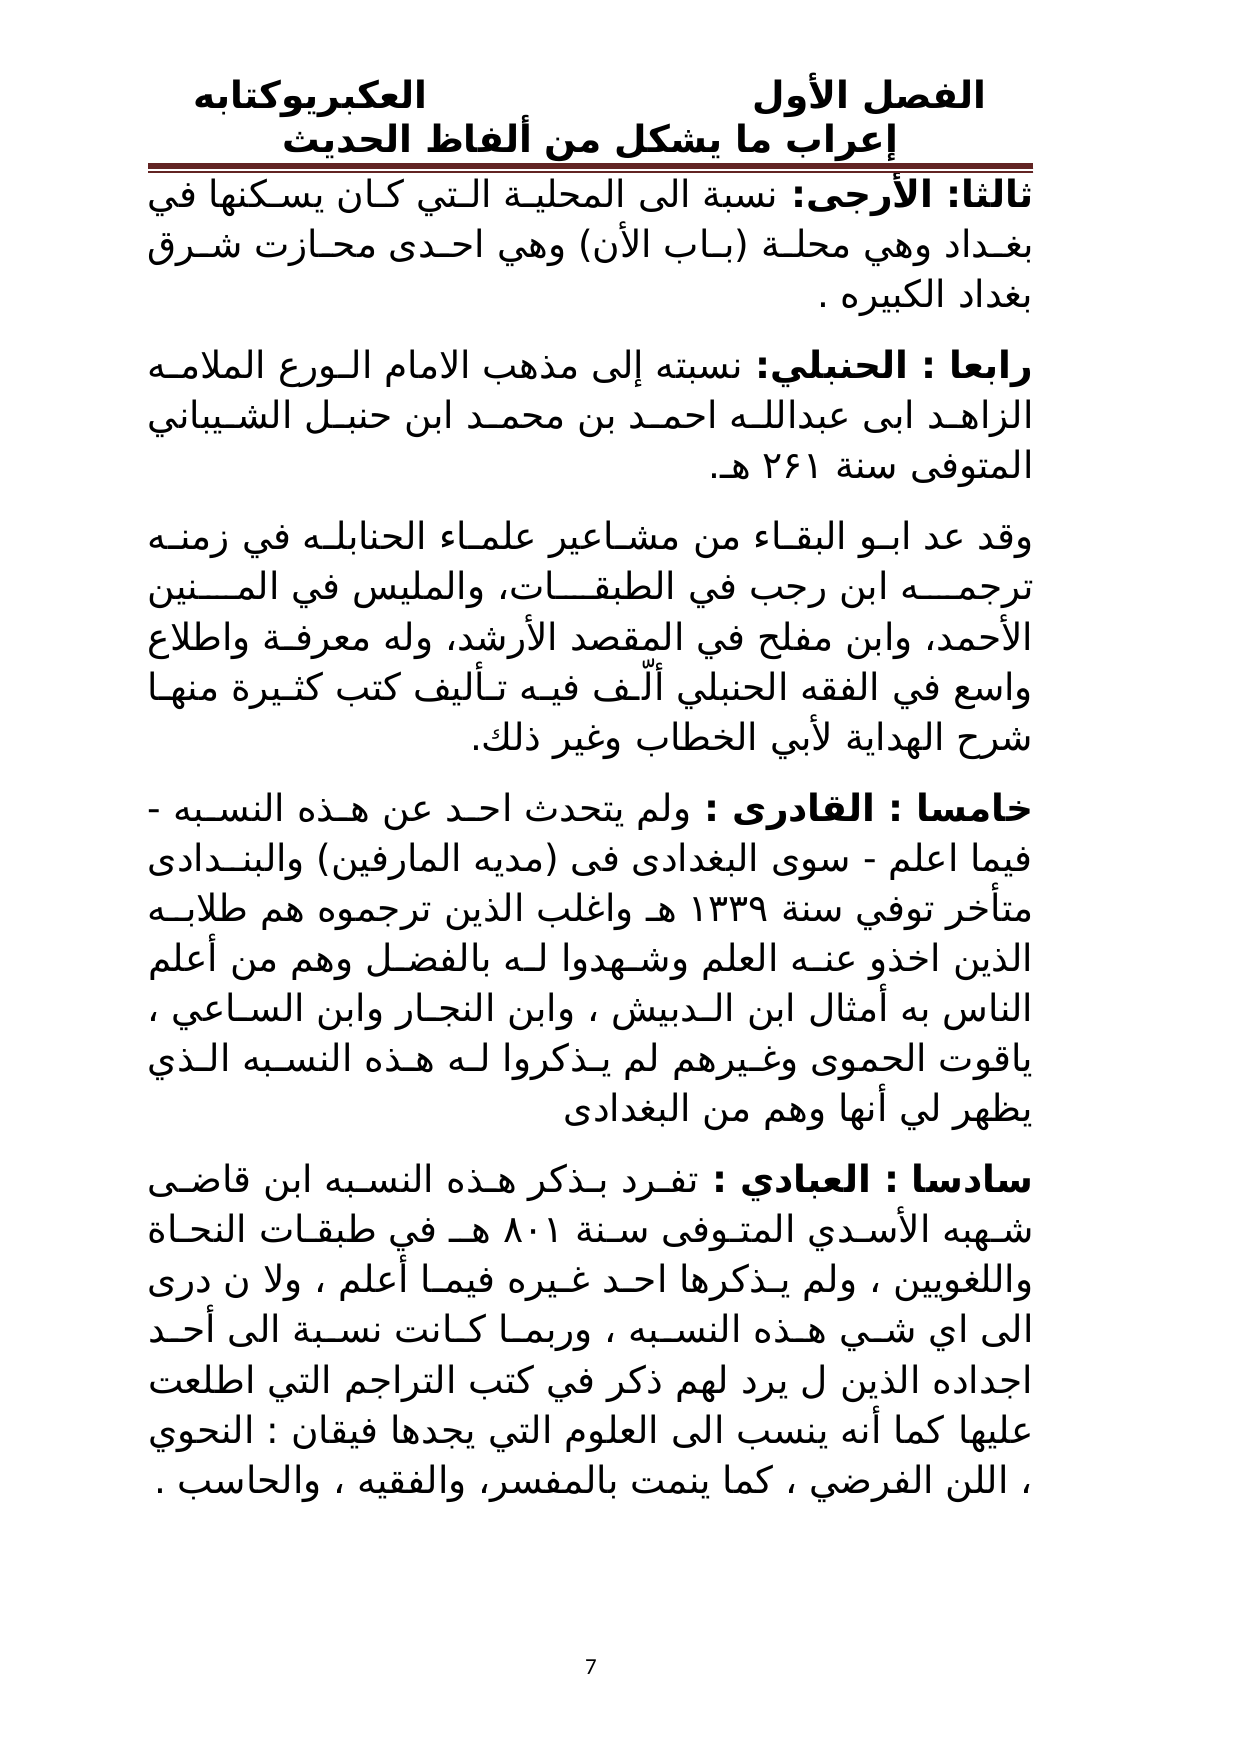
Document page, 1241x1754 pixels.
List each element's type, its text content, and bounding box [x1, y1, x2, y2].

text خامسا : القادری : ولم يتحدث احد عن هذه النسبه - فيما اعلم - سوى البغدادی فی (مديه المارفين) والبندادی متأخر توفي سنة ۱۳۳۹ هـ واغلب الذين ترجموه هم طلابه الذين اخذو عنه العلم وشهدوا له بالفضل وهم من أعلم الناس به أمثال ابن الدبيش ، وابن النجار وابن الساعي ، ياقوت الحموی وغيرهم لم يذكروا له هذه النسبه الذي يظهر لي أنها وهم من البغدادی [148, 786, 1033, 1131]
text سادسا : العبادي : تفرد بذكر هذه النسبه ابن قاضی شهبه الأسدي المتوفى سنة ۸۰۱ هـ في طبقات النحاة واللغويين ، ولم يذكرها احد غيره فيما أعلم ، ولا ن دری الى اي شي هذه النسبه ، وربما كانت نسبة الى أحد اجداده الذين ل يرد لهم ذكر في كتب التراجم التي اطلعت عليها كما أنه ينسب الى العلوم التي يجدها فيقان : النحوي ، اللن الفرضي ، كما ينمت بالمفسر، والفقيه ، والحاسب . [148, 1158, 1033, 1502]
text رابعا : الحنبلي: نسبته إلى مذهب الامام الورع الملامه الزاهد ابی عبدالله احمد بن محمد ابن حنبل الشيباني المتوفى سنة ۲۶۱ هـ. [148, 344, 1033, 488]
text وقد عد ابو البقاء من مشاعير علماء الحنابله في زمنه ترجمه ابن رجب في الطبقات، والمليس في المنين الأحمد، وابن مفلح في المقصد الأرشد، وله معرفة واطلاع واسع في الفقه الحنبلي ألّف فيه تأليف کتب كثيرة منها شرح الهداية لأبي الخطاب وغير ذلك. [148, 515, 1033, 759]
text ثالثا: الأرجی: نسبة الى المحلية التي كان يسكنها في بغداد وهي محلة (باب الأن) وهي احدی محازت شرق بغداد الكبيره . [148, 173, 1033, 316]
